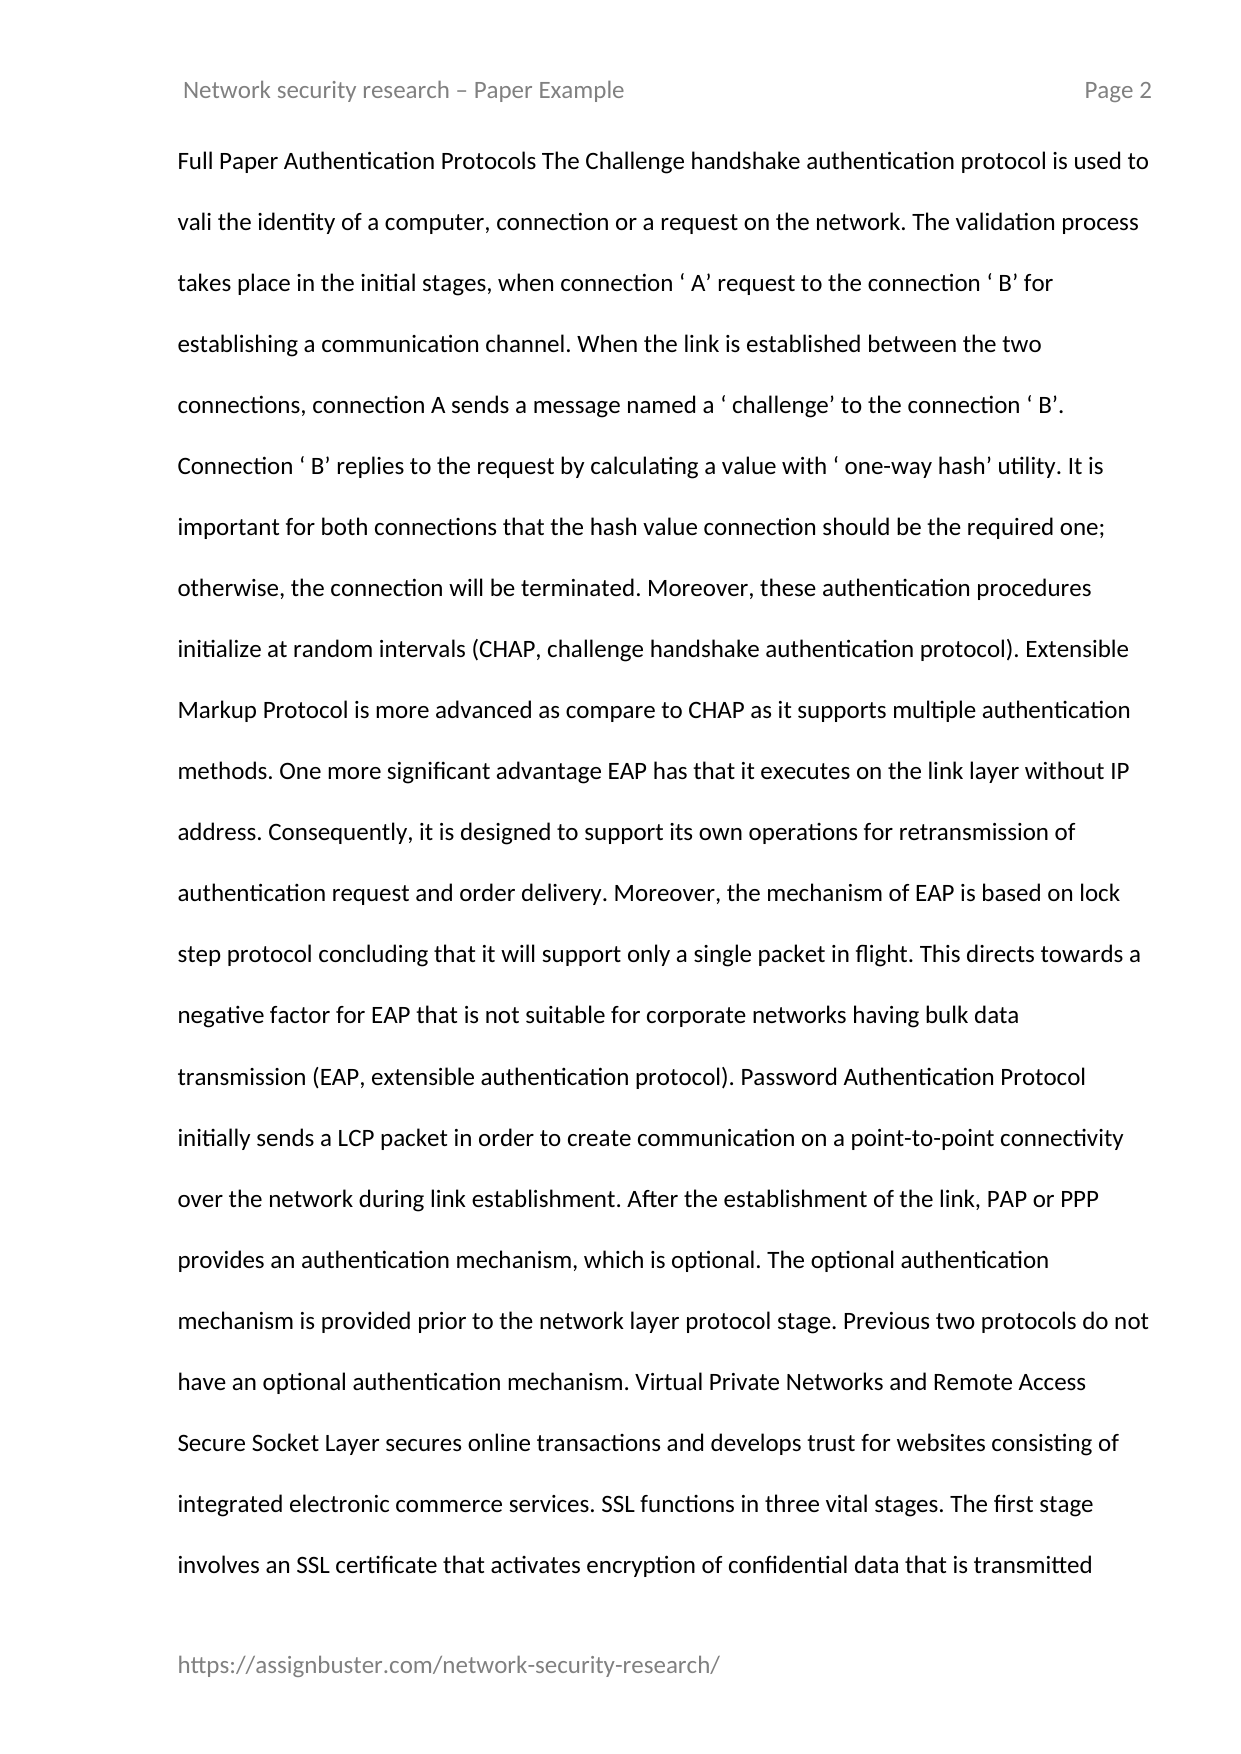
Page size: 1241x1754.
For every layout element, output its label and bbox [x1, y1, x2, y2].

text [177, 145, 1152, 1579]
